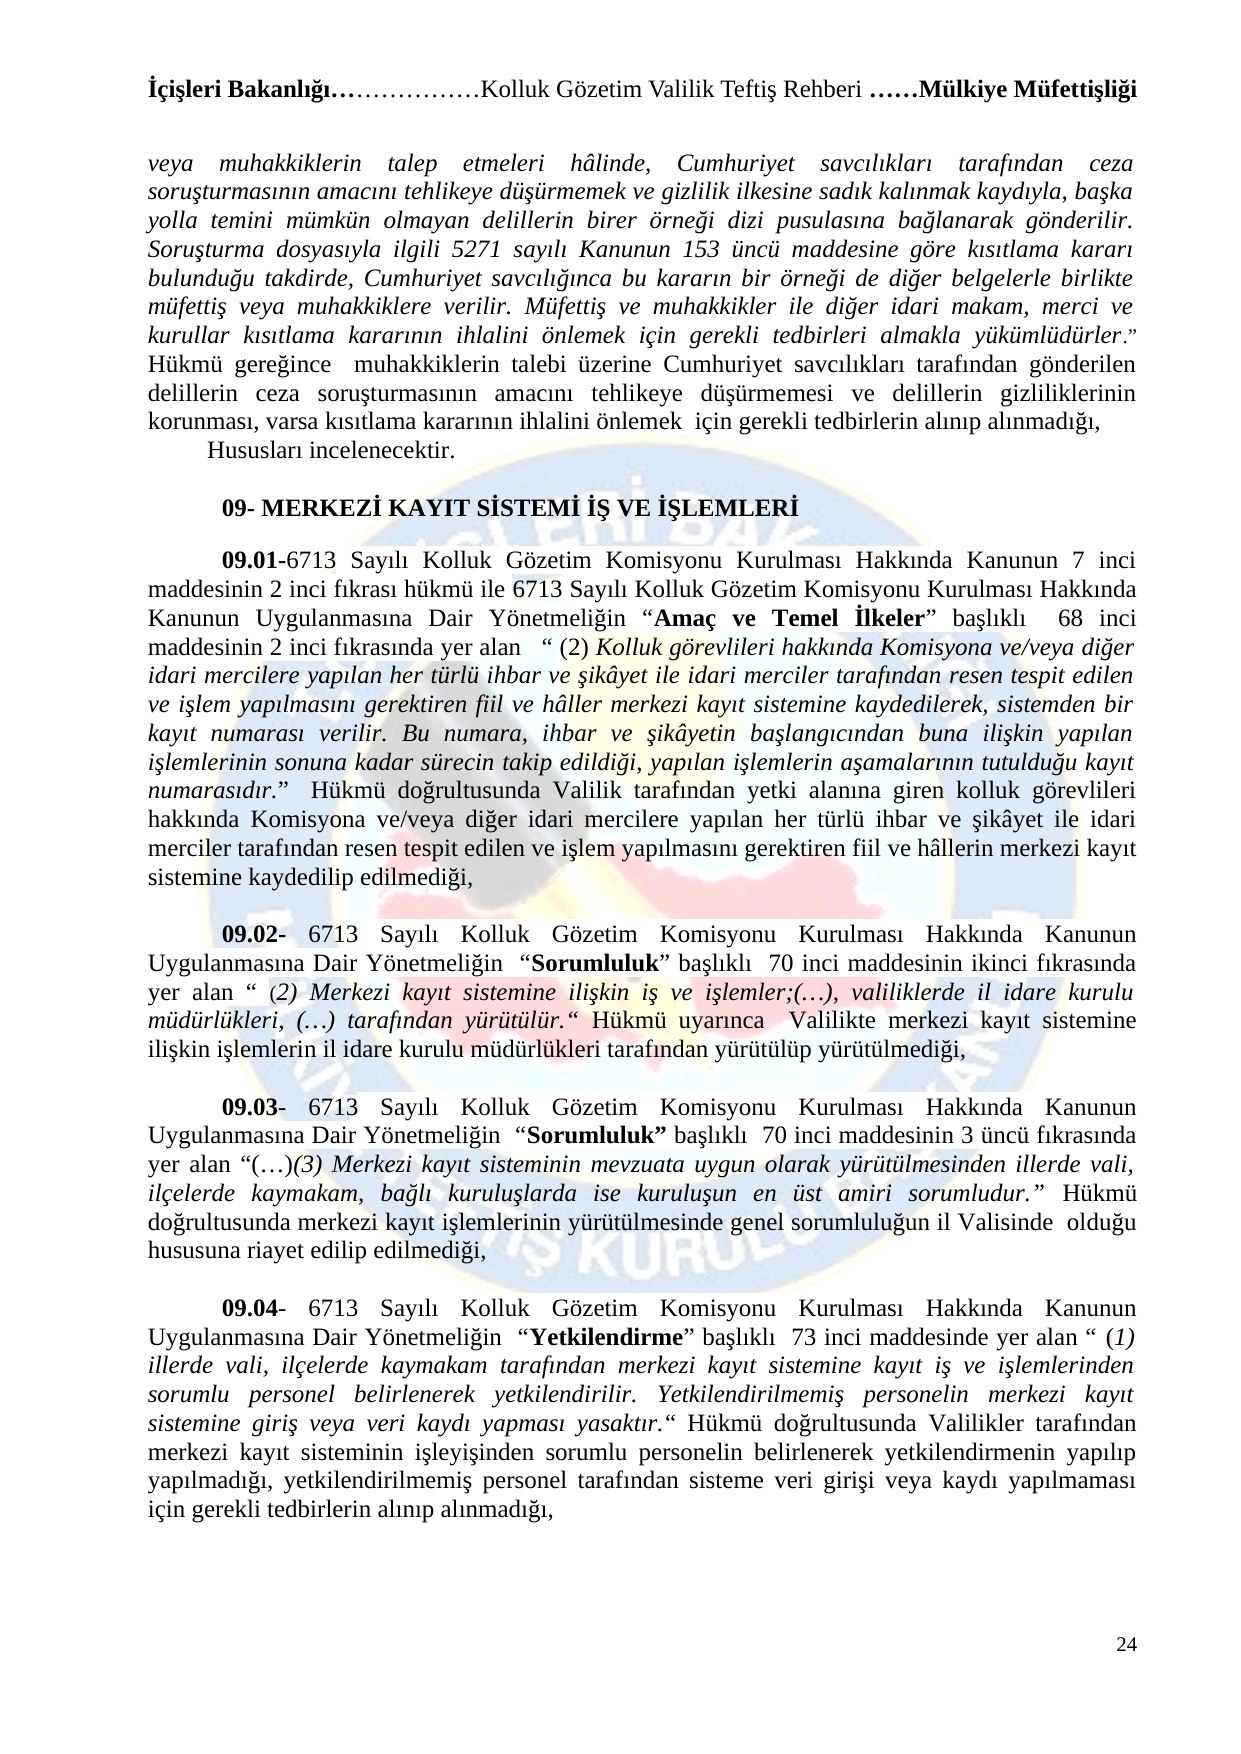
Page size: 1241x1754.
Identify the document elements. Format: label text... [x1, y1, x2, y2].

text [148, 148, 1137, 435]
subtitle 09- MERKEZİ KAYIT SİSTEMİ İŞ VE İŞLEMLERİ [148, 493, 1137, 521]
text 09.03- 6713 Sayılı Kolluk Gözetim Komisyonu Kurulması Hakkında Kanunun Uygulanmasına Dair Yönetmeliğin “Sorumluluk” başlıklı 70 inci maddesinin 3 üncü fıkrasında yer alan “(…)(3) Merkezi kayıt sisteminin mevzuata uygun olarak yürütülmesinden illerde vali, ilçelerde kaymakam, bağlı kuruluşlarda ise kuruluşun en üst amiri sorumludur.” Hükmü doğrultusunda merkezi kayıt işlemlerinin yürütülmesinde genel sorumluluğun il Valisinde olduğu hususuna riayet edilip edilmediği, [148, 1149, 1137, 1264]
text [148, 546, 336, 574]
text Hususları incelenecektir. [148, 435, 1137, 464]
text 09.02- 6713 Sayılı Kolluk Gözetim Komisyonu Kurulması Hakkında Kanunun Uygulanmasına Dair Yönetmeliğin “Sorumluluk” başlıklı 70 inci maddesinin ikinci fıkrasında yer alan “ (2) Merkezi kayıt sistemine ilişkin iş ve işlemler;(…), valiliklerde il idare kurulu müdürlükleri, (…) tarafından yürütülür.“ Hükmü uyarınca Valilikte merkezi kayıt sistemine ilişkin işlemlerin il idare kurulu müdürlükleri tarafından yürütülüp yürütülmediği, [148, 977, 1137, 1063]
text 09.01-6713 Sayılı Kolluk Gözetim Komisyonu Kurulması Hakkında Kanunun 7 inci maddesinin 2 inci fıkrası hükmü ile 6713 Sayılı Kolluk Gözetim Komisyonu Kurulması Hakkında Kanunun Uygulanmasına Dair Yönetmeliğin “Amaç ve Temel İlkeler” başlıklı 68 inci maddesinin 2 inci fıkrasında yer alan “ (2) Kolluk görevlileri hakkında Komisyona ve/veya diğer idari mercilere yapılan her türlü ihbar ve şikâyet ile idari merciler tarafından resen tespit edilen ve işlem yapılmasını gerektiren fiil ve hâller merkezi kayıt sistemine kaydedilerek, sistemden bir kayıt numarası verilir. Bu numara, ihbar ve şikâyetin başlangıcından buna ilişkin yapılan işlemlerinin sonuna kadar sürecin takip edildiği, yapılan işlemlerin aşamalarının tutulduğu kayıt numarasıdır.” Hükmü doğrultusunda Valilik tarafından yetki alanına giren kolluk görevlileri hakkında Komisyona ve/veya diğer idari mercilere yapılan her türlü ihbar ve şikâyet ile idari merciler tarafından resen tespit edilen ve işlem yapılmasını gerektiren fiil ve hâllerin merkezi kayıt sistemine kaydedilip edilmediği, [148, 632, 1137, 891]
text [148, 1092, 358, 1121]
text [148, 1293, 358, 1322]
text 09.04- 6713 Sayılı Kolluk Gözetim Komisyonu Kurulması Hakkında Kanunun Uygulanmasına Dair Yönetmeliğin “Yetkilendirme” başlıklı 73 inci maddesinde yer alan “ (1) illerde vali, ilçelerde kaymakam tarafından merkezi kayıt sistemine kayıt iş ve işlemlerinden sorumlu personel belirlenerek yetkilendirilir. Yetkilendirilmemiş personelin merkezi kayıt sistemine giriş veya veri kaydı yapması yasaktır.“ Hükmü doğrultusunda Valilikler tarafından merkezi kayıt sisteminin işleyişinden sorumlu personelin belirlenerek yetkilendirmenin yapılıp yapılmadığı, yetkilendirilmemiş personel tarafından sisteme veri girişi veya kaydı yapılmaması için gerekli tedbirlerin alınıp alınmadığı, [148, 1322, 1137, 1523]
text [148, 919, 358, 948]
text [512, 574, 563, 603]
